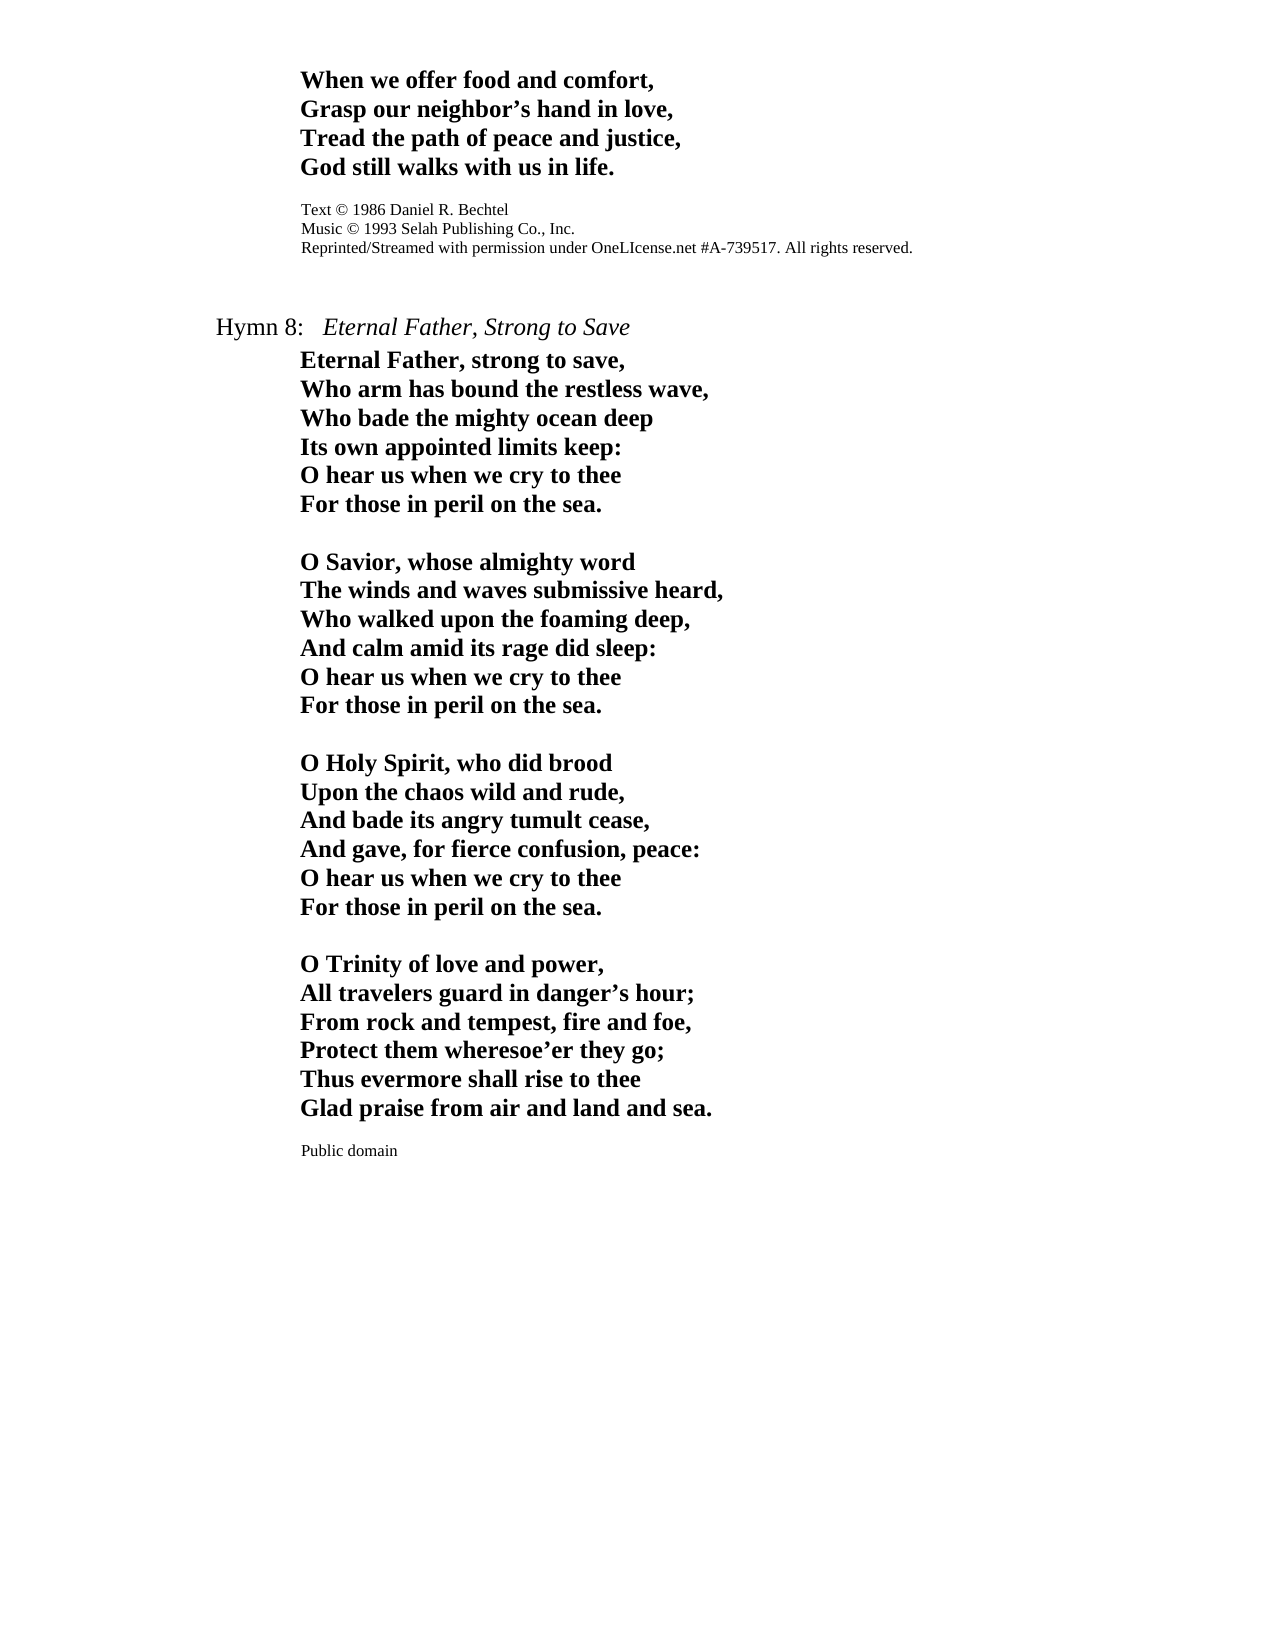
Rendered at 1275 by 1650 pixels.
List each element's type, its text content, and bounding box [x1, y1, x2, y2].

text And bade its angry tumult cease, [300, 805, 1125, 834]
text O Trinity of love and power, [300, 949, 1125, 978]
text Grasp our neighbor’s hand in love, [300, 94, 1125, 123]
text Eternal Father, strong to save, [300, 345, 1125, 374]
text When we offer food and comfort, [300, 66, 1125, 94]
text Music © 1993 Selah Publishing Co., Inc. [301, 219, 1125, 238]
text Its own appointed limits keep: [300, 432, 1125, 460]
text Thus evermore shall rise to thee [300, 1064, 1125, 1093]
text God still walks with us in life. [300, 152, 1125, 181]
text Who walked upon the foaming deep, [300, 604, 1125, 633]
text And gave, for fierce confusion, peace: [300, 834, 1125, 863]
text The winds and waves submissive heard, [300, 575, 1125, 604]
text For those in peril on the sea. [300, 690, 1125, 719]
text O hear us when we cry to thee [300, 863, 1125, 892]
text O Savior, whose almighty word [300, 547, 1125, 575]
text O Holy Spirit, who did brood [300, 748, 1125, 777]
text Tread the path of peace and justice, [300, 123, 1125, 152]
text Who arm has bound the restless wave, [300, 374, 1125, 403]
text And calm amid its rage did sleep: [300, 633, 1125, 662]
text Who bade the mighty ocean deep [300, 403, 1125, 432]
text All travelers guard in danger’s hour; [300, 978, 1125, 1007]
text O hear us when we cry to thee [300, 460, 1125, 489]
text Protect them wheresoe’er they go; [300, 1035, 1125, 1064]
text Reprinted/Streamed with permission under OneLIcense.net #A-739517. All rights reserved. [301, 238, 1125, 257]
text O hear us when we cry to thee [300, 662, 1125, 690]
text Text © 1986 Daniel R. Bechtel [301, 200, 1125, 219]
text Upon the chaos wild and rude, [300, 777, 1125, 805]
text Public domain [301, 1141, 1125, 1160]
text Hymn 8: Eternal Father, Strong to Save [169, 312, 1125, 341]
text From rock and tempest, fire and foe, [300, 1007, 1125, 1035]
text For those in peril on the sea. [300, 489, 1125, 518]
text For those in peril on the sea. [300, 892, 1125, 920]
text Glad praise from air and land and sea. [300, 1093, 1125, 1122]
